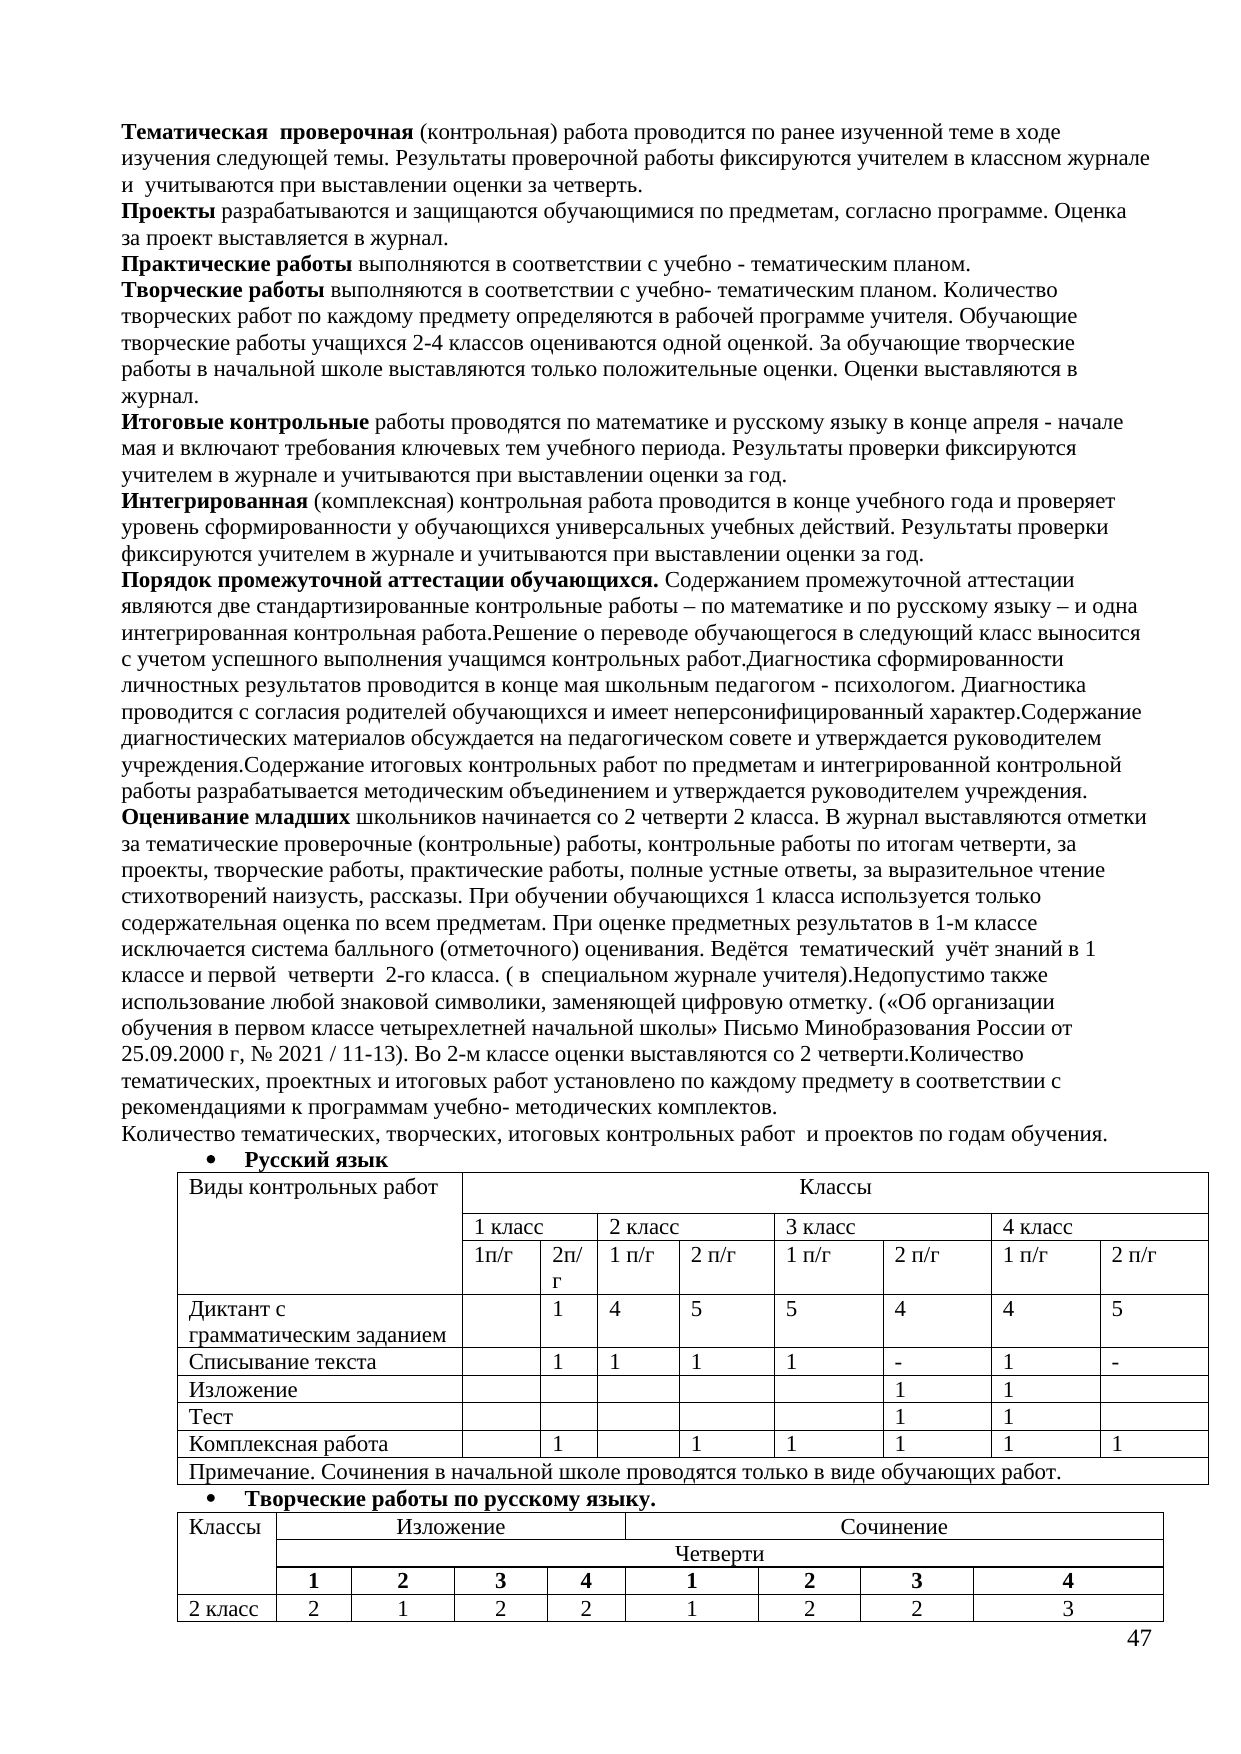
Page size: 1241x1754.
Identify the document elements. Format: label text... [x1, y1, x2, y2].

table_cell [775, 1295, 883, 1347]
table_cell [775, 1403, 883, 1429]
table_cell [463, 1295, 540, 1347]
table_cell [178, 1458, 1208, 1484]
text Проекты разрабатываются и защищаются обучающимися по предметам, согласно программе. Оценка за проект выставляется в журнал. [121, 197, 1152, 250]
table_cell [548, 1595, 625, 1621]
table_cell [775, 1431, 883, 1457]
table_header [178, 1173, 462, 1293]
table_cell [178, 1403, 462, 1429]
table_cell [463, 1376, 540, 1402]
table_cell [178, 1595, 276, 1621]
text Итоговые контрольные работы проводятся по математике и русскому языку в конце апреля - начале мая и включают требования ключевых тем учебного периода. Результаты проверки фиксируются учителем в журнале и учитываются при выставлении оценки за год. [121, 408, 1152, 487]
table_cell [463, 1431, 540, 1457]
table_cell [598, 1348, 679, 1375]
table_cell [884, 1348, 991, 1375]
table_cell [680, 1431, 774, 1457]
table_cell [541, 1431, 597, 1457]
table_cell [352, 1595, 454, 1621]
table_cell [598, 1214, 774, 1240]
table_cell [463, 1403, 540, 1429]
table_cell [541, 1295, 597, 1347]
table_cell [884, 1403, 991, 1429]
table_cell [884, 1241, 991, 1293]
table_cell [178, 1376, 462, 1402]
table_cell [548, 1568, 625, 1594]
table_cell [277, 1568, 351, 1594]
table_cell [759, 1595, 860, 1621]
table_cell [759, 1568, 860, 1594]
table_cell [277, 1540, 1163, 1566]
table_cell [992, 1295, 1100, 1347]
text Практические работы выполняются в соответствии с учебно - тематическим планом. [121, 250, 1152, 276]
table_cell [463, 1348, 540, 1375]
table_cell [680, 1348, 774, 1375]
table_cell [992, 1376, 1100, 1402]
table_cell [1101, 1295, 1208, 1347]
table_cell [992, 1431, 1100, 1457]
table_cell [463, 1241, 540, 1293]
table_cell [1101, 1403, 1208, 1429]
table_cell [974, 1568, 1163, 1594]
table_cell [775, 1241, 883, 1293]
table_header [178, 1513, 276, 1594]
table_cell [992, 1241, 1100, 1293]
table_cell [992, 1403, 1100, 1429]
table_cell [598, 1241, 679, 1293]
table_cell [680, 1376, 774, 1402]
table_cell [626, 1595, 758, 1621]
text Оценивание младших школьников начинается со 2 четверти 2 класса. В журнал выставляются отметки за тематические проверочные (контрольные) работы, контрольные работы по итогам четверти, за проекты, творческие работы, практические работы, полные устные ответы, за выразительное чтение стихотворений наизусть, рассказы. При обучении обучающихся 1 класса используется только содержательная оценка по всем предметам. При оценке предметных результатов в 1-м классе исключается система балльного (отметочного) оценивания. Ведётся тематический учёт знаний в 1 классе и первой четверти 2-го класса. ( в специальном журнале учителя).Недопустимо также использование любой знаковой символики, заменяющей цифровую отметку. («Об организации обучения в первом классе четырехлетней начальной школы» Письмо Минобразования России от 25.09.2000 г, № 2021 / 11-13). Во 2-м классе оценки выставляются со 2 четверти.Количество тематических, проектных и итоговых работ установлено по каждому предмету в соответствии с рекомендациями к программам учебно- методических комплектов. [121, 803, 1152, 1119]
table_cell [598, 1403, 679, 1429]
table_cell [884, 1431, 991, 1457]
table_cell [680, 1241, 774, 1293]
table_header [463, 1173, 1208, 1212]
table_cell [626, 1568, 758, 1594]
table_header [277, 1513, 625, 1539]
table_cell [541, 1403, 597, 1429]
text Количество тематических, творческих, итоговых контрольных работ и проектов по годам обучения. [121, 1119, 1152, 1146]
list Творческие работы по русскому языку. [207, 1485, 1152, 1512]
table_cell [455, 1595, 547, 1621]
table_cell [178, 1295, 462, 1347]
text Тематическая проверочная (контрольная) работа проводится по ранее изученной теме в ходе изучения следующей темы. Результаты проверочной работы фиксируются учителем в классном журнале и учитываются при выставлении оценки за четверть. [121, 118, 1152, 197]
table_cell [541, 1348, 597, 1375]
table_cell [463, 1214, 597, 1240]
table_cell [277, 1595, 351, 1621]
text Порядок промежуточной аттестации обучающихся. Содержанием промежуточной аттестации являются две стандартизированные контрольные работы – по математике и по русскому языку – и одна интегрированная контрольная работа.Решение о переводе обучающегося в следующий класс выносится с учетом успешного выполнения учащимся контрольных работ.Диагностика сформированности личностных результатов проводится в конце мая школьным педагогом - психологом. Диагностика проводится с согласия родителей обучающихся и имеет неперсонифицированный характер.Содержание диагностических материалов обсуждается на педагогическом совете и утверждается руководителем учреждения.Содержание итоговых контрольных работ по предметам и интегрированной контрольной работы разрабатывается методическим объединением и утверждается руководителем учреждения. [121, 566, 1152, 803]
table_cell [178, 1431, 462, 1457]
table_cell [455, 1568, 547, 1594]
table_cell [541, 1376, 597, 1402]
text Интегрированная (комплексная) контрольная работа проводится в конце учебного года и проверяет уровень сформированности у обучающихся универсальных учебных действий. Результаты проверки фиксируются учителем в журнале и учитываются при выставлении оценки за год. [121, 487, 1152, 566]
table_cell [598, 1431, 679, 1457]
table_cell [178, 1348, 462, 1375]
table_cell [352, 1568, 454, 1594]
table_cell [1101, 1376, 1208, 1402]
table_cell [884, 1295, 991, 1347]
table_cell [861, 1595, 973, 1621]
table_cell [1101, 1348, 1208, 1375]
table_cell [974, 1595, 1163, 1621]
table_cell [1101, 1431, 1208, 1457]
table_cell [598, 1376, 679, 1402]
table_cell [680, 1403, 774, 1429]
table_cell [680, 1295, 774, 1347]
text Творческие работы выполняются в соответствии с учебно- тематическим планом. Количество творческих работ по каждому предмету определяются в рабочей программе учителя. Обучающие творческие работы учащихся 2-4 классов оцениваются одной оценкой. За обучающие творческие работы в начальной школе выставляются только положительные оценки. Оценки выставляются в журнал. [121, 276, 1152, 408]
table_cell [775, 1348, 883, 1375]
list Русский язык [207, 1146, 1152, 1172]
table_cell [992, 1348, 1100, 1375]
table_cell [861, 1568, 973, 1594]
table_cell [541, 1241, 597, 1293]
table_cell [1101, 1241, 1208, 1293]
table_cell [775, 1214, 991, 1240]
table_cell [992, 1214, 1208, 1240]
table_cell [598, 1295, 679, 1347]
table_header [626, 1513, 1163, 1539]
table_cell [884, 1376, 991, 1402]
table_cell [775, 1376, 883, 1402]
